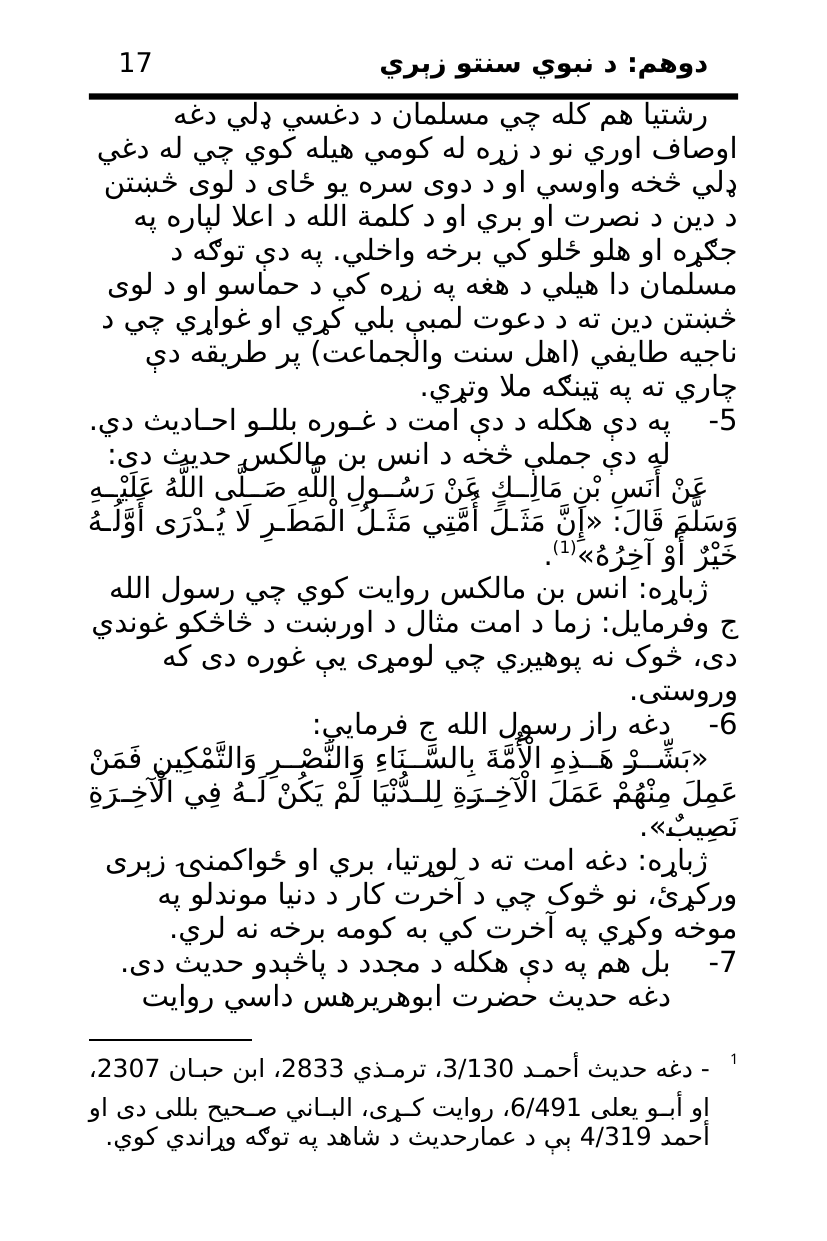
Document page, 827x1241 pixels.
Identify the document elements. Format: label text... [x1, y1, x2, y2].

text رشتيا هم کله چي مسلمان د دغسي ډلي دغه اوصاف اوري نو د زړه له کومي هيله کوي چي له دغي ډلي څخه واوسي او د دوى سره يو ځاى د لوى څښتن د دين د نصرت او بري او د کلمة الله د اعلا لپاره په جګړه او هلو ځلو کي برخه واخلي. په دې توګه د مسلمان دا هيلي د هغه په زړه کي د حماسو او د لوى څښتن دين ته د دعوت لمبې بلي کړي او غواړي چي د ناجيه طايفي (اهل سنت والجماعت) پر طريقه دې چاري ته په ټينګه ملا وتړي. [89, 98, 738, 403]
text عَنْ أَنَسِ بْنِ مَالِكٍ عَنْ رَسُولِ اللَّهِ صَلَّى اللَّهُ عَلَيْهِ وَسَلَّمَ قَالَ: «إِنَّ مَثَلَ أُمَّتِي مَثَلُ الْمَطَرِ لَا يُدْرَى أَوَّلُهُ خَيْرٌ أَوْ آخِرُهُ»(). [89, 471, 738, 572]
text ژباړه: دغه امت ته د لوړتيا، بري او ځواکمنۍ زېرى ورکړئ، نو څوک چي د آخرت کار د دنيا موندلو په موخه وکړي په آخرت کي به کومه برخه نه لري. [89, 843, 738, 945]
text ژباړه: انس بن مالکس روايت کوي چي رسول الله ج وفرمايل: زما د امت مثال د اورښت د څاڅکو غوندي دى، څوک نه پوهيږي چي لومړى يې غوره دى که وروستى. [89, 572, 738, 708]
list دغه راز رسول الله ج فرمايي: [89, 708, 708, 742]
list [89, 945, 708, 1013]
list په دې هکله د دې امت د غوره بللو احاديث دي. له دې جملې څخه د انس بن مالکس حديث دى: [89, 403, 708, 471]
text «بَشِّرْ هَذِهِ الْأُمَّةَ بِالسَّنَاءِ وَالنَّصْرِ وَالتَّمْكِينِ فَمَنْ عَمِلَ مِنْهُمْ عَمَلَ الْآخِرَةِ لِلدُّنْيَا لَمْ يَكُنْ لَهُ فِي الْآخِرَةِ نَصِيبٌ». [89, 742, 738, 843]
